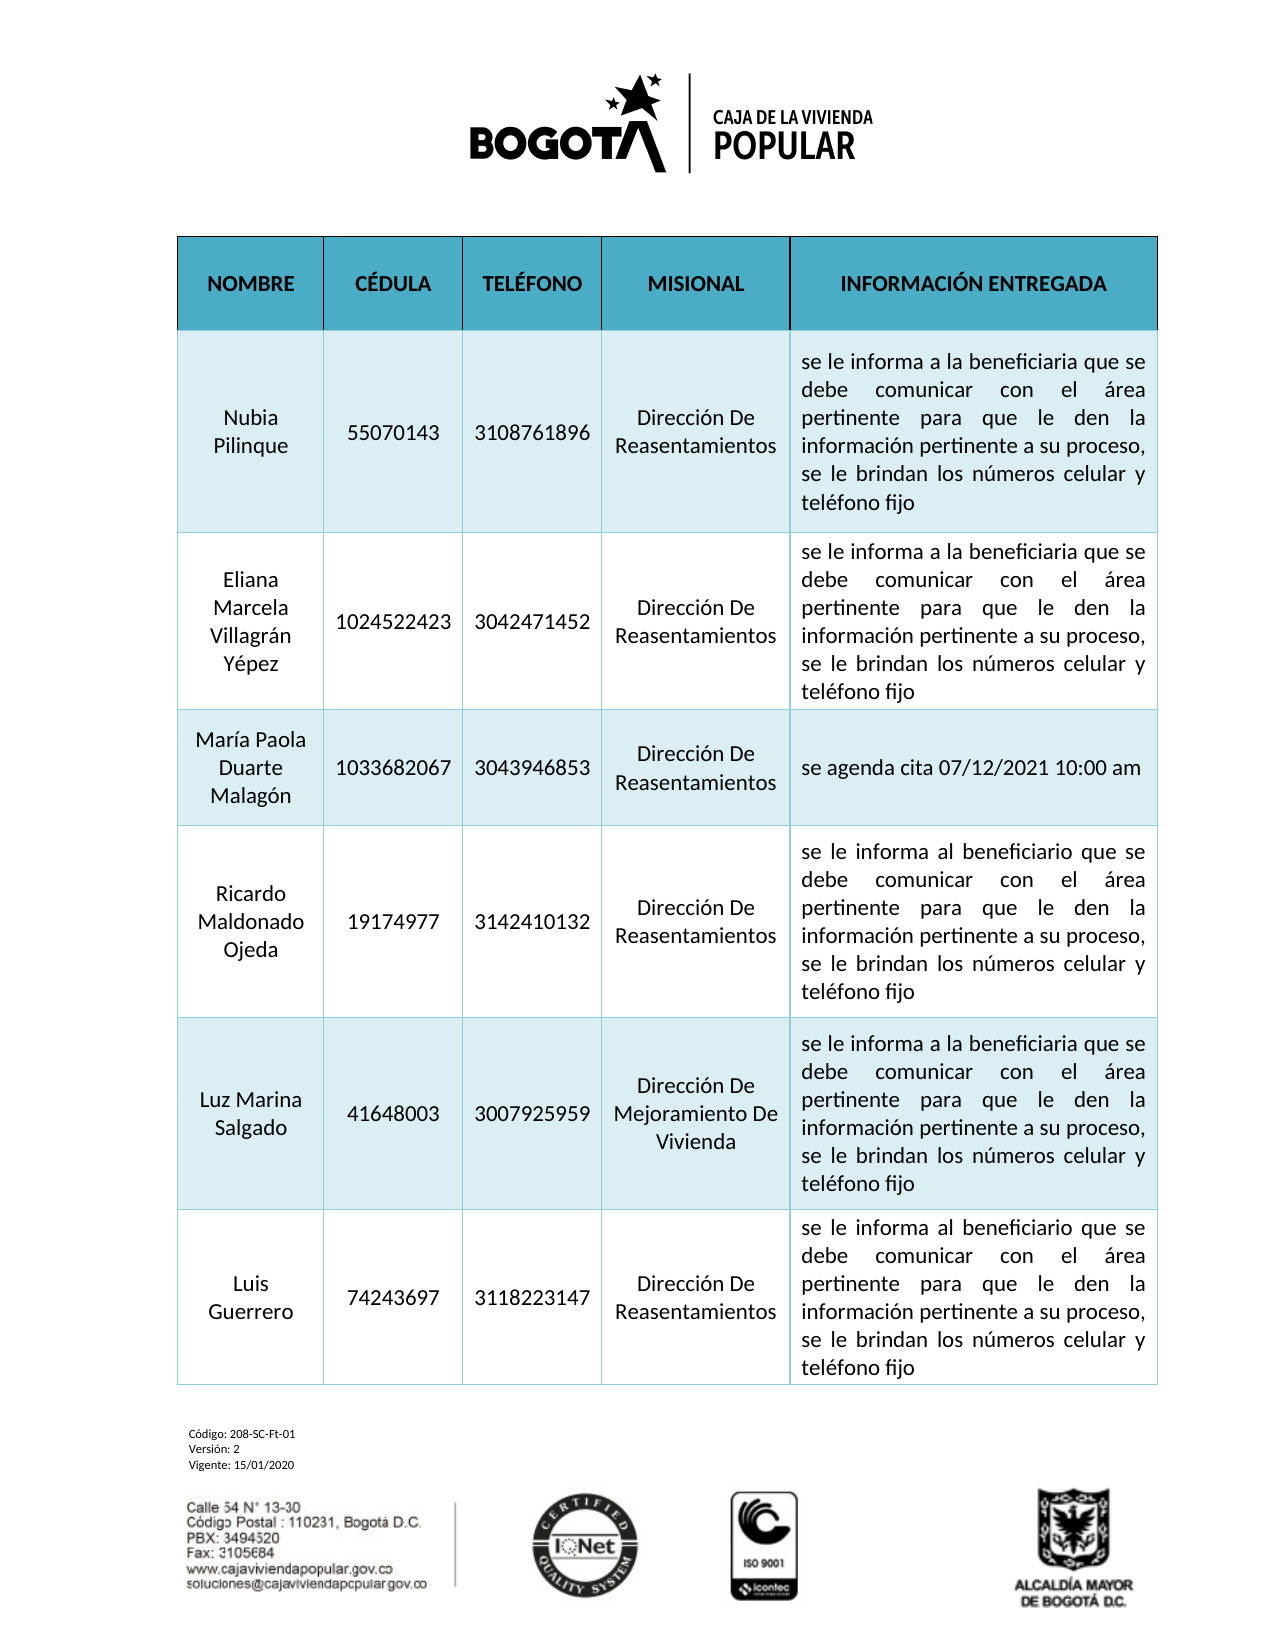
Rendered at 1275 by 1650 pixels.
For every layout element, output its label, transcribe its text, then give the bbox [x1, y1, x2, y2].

table_cell 1024522423 [324, 533, 462, 709]
table_cell 3043946853 [463, 710, 601, 825]
table_cell 55070143 [324, 331, 462, 532]
picture [110, 1432, 885, 1624]
picture [953, 1418, 1200, 1624]
table_cell 3142410132 [463, 826, 601, 1017]
table_cell 1033682067 [324, 710, 462, 825]
table_cell Dirección De Reasentamientos [602, 533, 789, 709]
table_cell María Paola Duarte Malagón [178, 710, 323, 825]
table_header INFORMACIÓN ENTREGADA [791, 237, 1157, 330]
table_cell se agenda cita 07/12/2021 10:00 am [791, 710, 1157, 825]
table_header TELÉFONO [463, 237, 601, 330]
table_cell 74243697 [324, 1210, 462, 1384]
table_cell Dirección De Reasentamientos [602, 710, 789, 825]
table_header NOMBRE [178, 237, 323, 330]
table_cell Eliana Marcela Villagrán Yépez [178, 533, 323, 709]
table_header CÉDULA [324, 237, 462, 330]
table_header MISIONAL [602, 237, 789, 330]
table_cell 41648003 [324, 1018, 462, 1209]
table_cell 3007925959 [463, 1018, 601, 1209]
table_cell Nubia Pilinque [178, 331, 323, 532]
table_cell Dirección De Reasentamientos [602, 331, 789, 532]
table_cell 3118223147 [463, 1210, 601, 1384]
table_cell Luis Guerrero [178, 1210, 323, 1384]
table_cell Dirección De Mejoramiento De Vivienda [602, 1018, 789, 1209]
table_cell Dirección De Reasentamientos [602, 1210, 789, 1384]
table_cell se le informa al beneficiario que se debe comunicar con el área pertinente para que le den la información pertinente a su proceso, se le brindan los números celular y teléfono fijo [791, 826, 1157, 1017]
table_cell 3042471452 [463, 533, 601, 709]
table_cell 3108761896 [463, 331, 601, 532]
table_cell Luz Marina Salgado [178, 1018, 323, 1209]
table_cell se le informa al beneficiario que se debe comunicar con el área pertinente para que le den la información pertinente a su proceso, se le brindan los números celular y teléfono fijo [791, 1210, 1157, 1384]
picture [461, 73, 873, 189]
table_cell 19174977 [324, 826, 462, 1017]
table_cell Dirección De Reasentamientos [602, 826, 789, 1017]
table_cell Ricardo Maldonado Ojeda [178, 826, 323, 1017]
